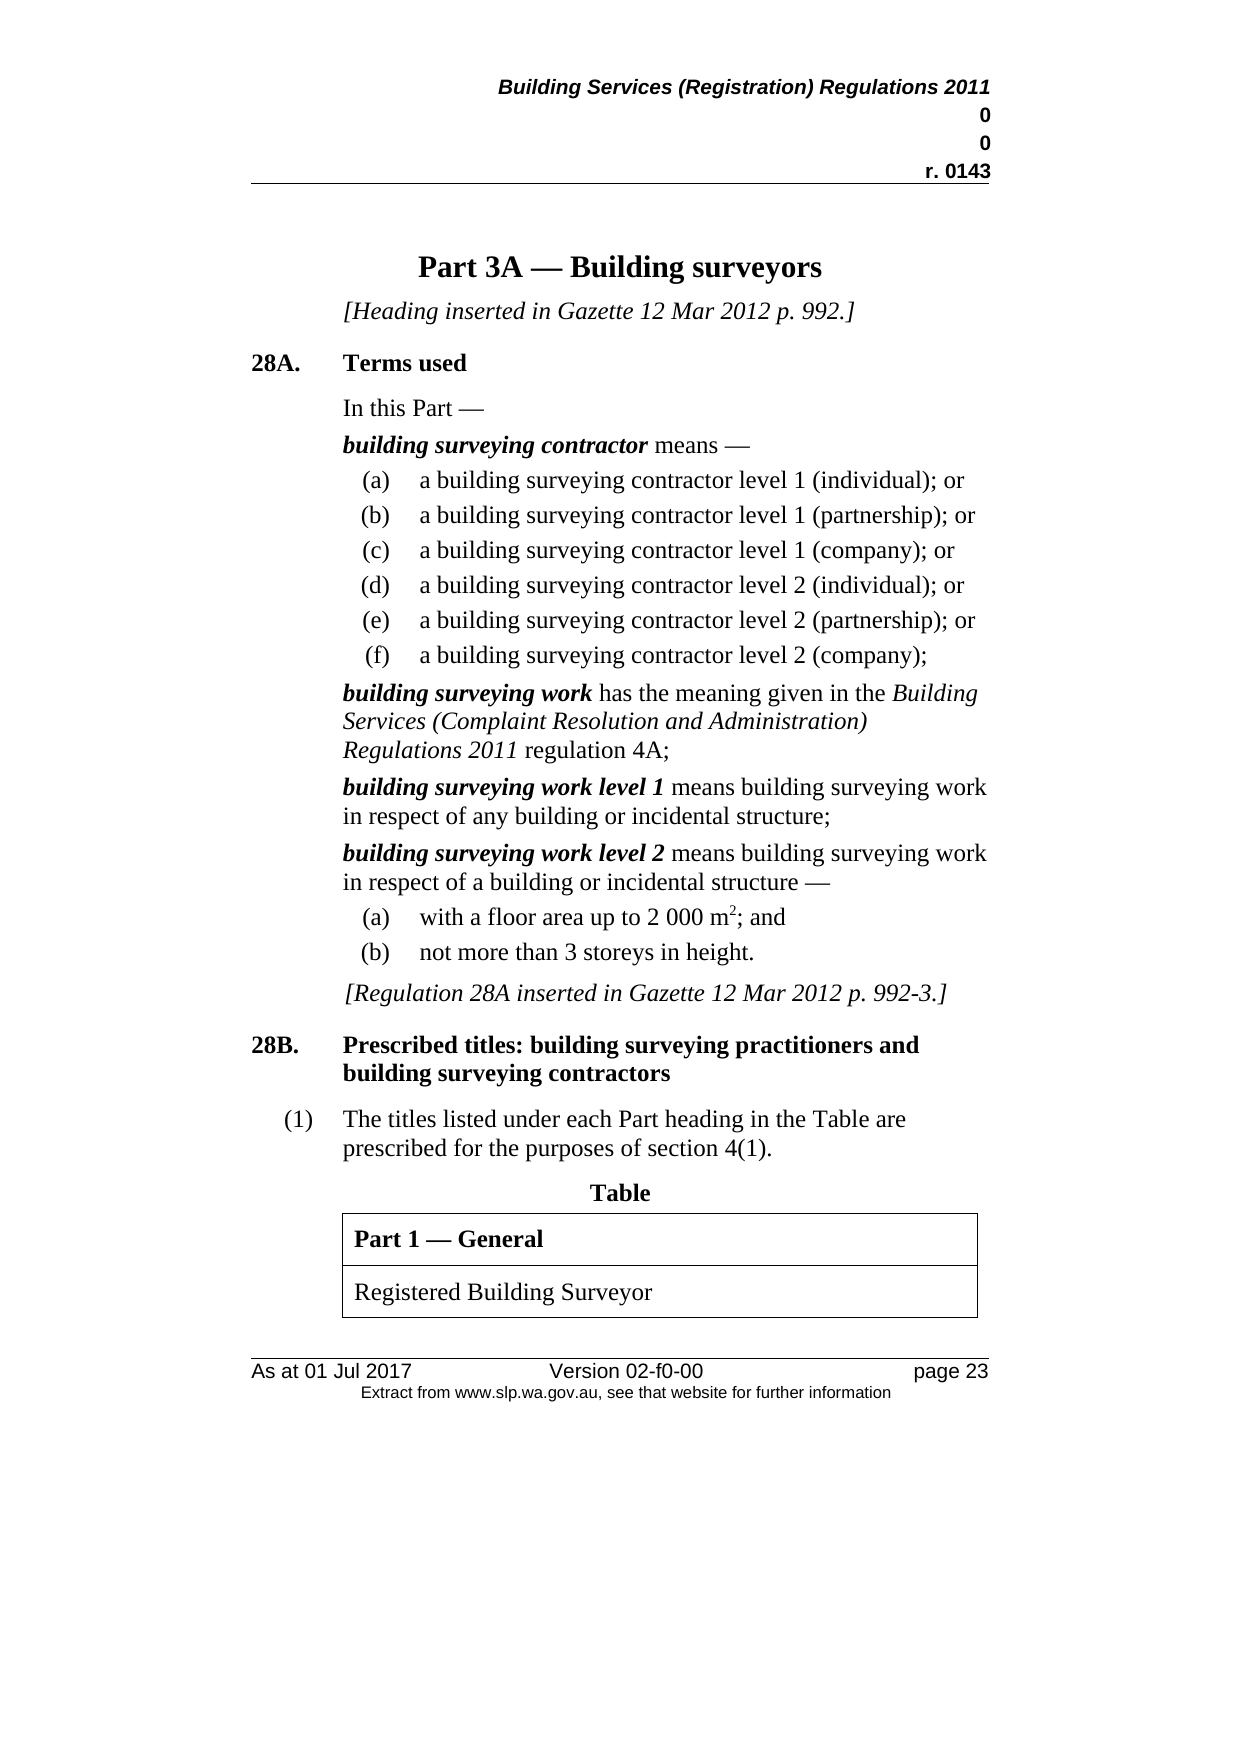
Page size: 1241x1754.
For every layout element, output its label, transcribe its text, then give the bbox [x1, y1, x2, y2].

text (b) a building surveying contractor level 1 (partnership); or [251, 501, 989, 529]
subtitle [Heading inserted in Gazette 12 Mar 2012 p. 992.] [251, 296, 989, 325]
subtitle 28A. Terms used [251, 348, 989, 377]
text building surveying work level 1 means building surveying work in respect of any building or incidental structure; [251, 772, 989, 830]
text (f) a building surveying contractor level 2 (company); [251, 641, 989, 669]
text building surveying work level 2 means building surveying work in respect of a building or incidental structure — [251, 838, 989, 896]
text (d) a building surveying contractor level 2 (individual); or [251, 571, 989, 599]
text building surveying work has the meaning given in the Building Services (Complaint Resolution and Administration) Regulations 2011 regulation 4A; [251, 678, 989, 764]
subtitle 28B. Prescribed titles: building surveying practitioners and building surveying contractors [251, 1030, 989, 1087]
subtitle Table [251, 1178, 989, 1207]
text In this Part — [251, 393, 989, 422]
text (b) not more than 3 storeys in height. [251, 937, 989, 966]
table_header Part 1 — General [343, 1214, 977, 1265]
subtitle Part 3A — Building surveyors [251, 248, 989, 284]
text (c) a building surveying contractor level 1 (company); or [251, 536, 989, 564]
text building surveying contractor means — [251, 431, 989, 459]
text (a) a building surveying contractor level 1 (individual); or [251, 466, 989, 494]
text (1) The titles listed under each Part heading in the Table are prescribed for the purposes of section 4(1). [251, 1104, 989, 1161]
text [Regulation 28A inserted in Gazette 12 Mar 2012 p. 992-3.] [251, 978, 989, 1007]
text (e) a building surveying contractor level 2 (partnership); or [251, 606, 989, 634]
table_cell Registered Building Surveyor [343, 1266, 977, 1317]
text (a) with a floor area up to 2 000 m2; and [251, 902, 989, 931]
